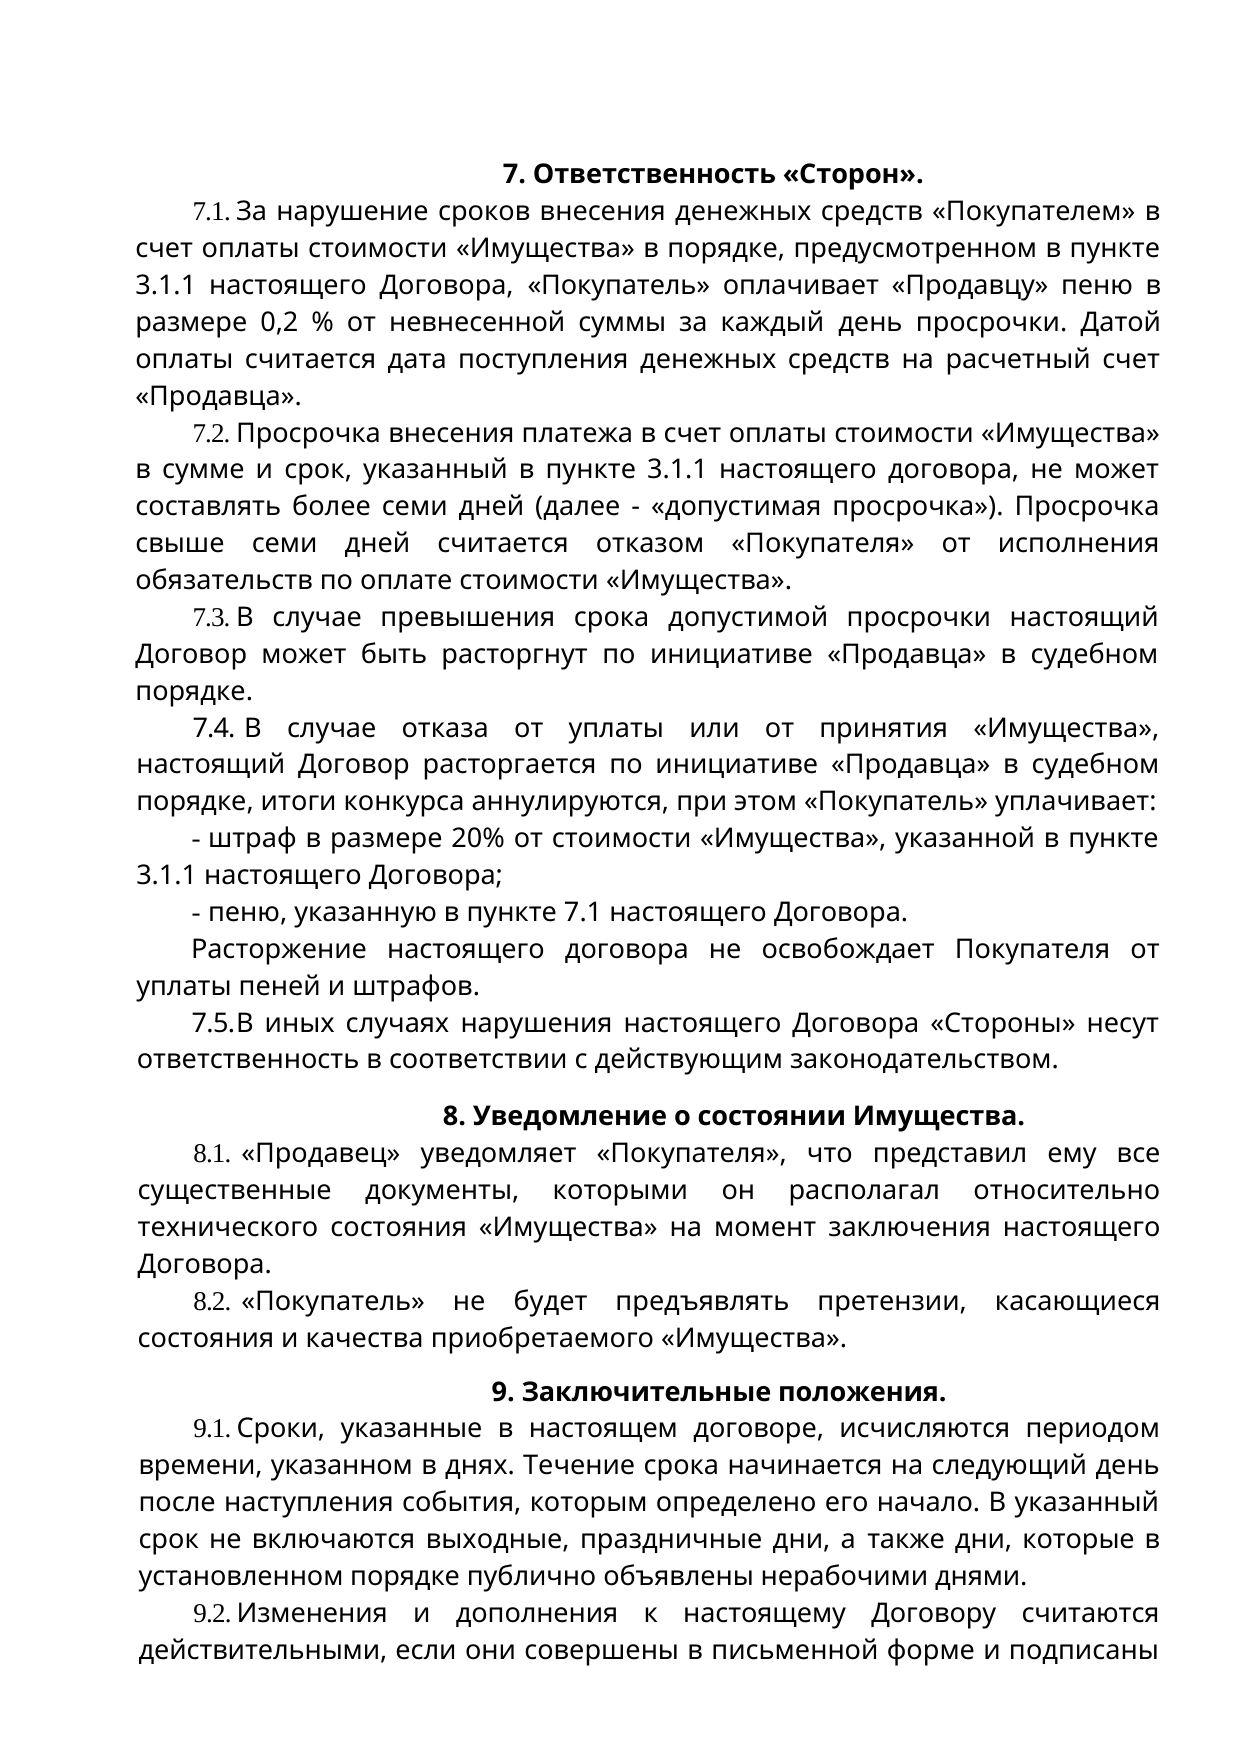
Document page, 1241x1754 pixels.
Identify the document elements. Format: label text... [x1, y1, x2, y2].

list «Продавец» уведомляет «Покупателя», что представил ему все существенные документы, которыми он располагал относительно технического состояния «Имущества» на момент заключения настоящего Договора. [137, 1134, 1161, 1281]
list Просрочка внесения платежа в счет оплаты стоимости «Имущества» в сумме и срок, указанный в пункте 3.1.1 настоящего договора, не может составлять более семи дней (далее - «допустимая просрочка»). Просрочка свыше семи дней считается отказом «Покупателя» от исполнения обязательств по оплате стоимости «Имущества». [135, 413, 1161, 597]
list «Покупатель» не будет предъявлять претензии, касающиеся состояния и качества приобретаемого «Имущества». [137, 1281, 1161, 1355]
text 7. Ответственность «Сторон». [503, 155, 1163, 192]
text Расторжение настоящего договора не освобождает Покупателя от уплаты пеней и штрафов. [136, 929, 1161, 1003]
text 8. Уведомление о состоянии Имущества. [443, 1097, 1163, 1134]
list пеню, указанную в пункте 7.1 настоящего Договора. [191, 892, 1163, 929]
list В случае превышения срока допустимой просрочки настоящий Договор может быть расторгнут по инициативе «Продавца» в судебном порядке. [135, 597, 1160, 708]
text 7.5. В иных случаях нарушения настоящего Договора «Стороны» несут ответственность в соответствии с действующим законодательством. [137, 1003, 1160, 1077]
text 7.4. В случае отказа от уплаты или от принятия «Имущества», настоящий Договор расторгается по инициативе «Продавца» в судебном порядке, итоги конкурса аннулируются, при этом «Покупатель» уплачивает: [136, 708, 1161, 819]
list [138, 1593, 1160, 1667]
list штраф в размере 20% от стоимости «Имущества», указанной в пункте 3.1.1 настоящего Договора; [136, 819, 1160, 892]
list За нарушение сроков внесения денежных средств «Покупателем» в счет оплаты стоимости «Имущества» в порядке, предусмотренном в пункте 3.1.1 настоящего Договора, «Покупатель» оплачивает «Продавцу» пеню в размере 0,2 % от невнесенной суммы за каждый день просрочки. Датой оплаты считается дата поступления денежных средств на расчетный счет «Продавца». [135, 192, 1161, 413]
list Сроки, указанные в настоящем договоре, исчисляются периодом времени, указанном в днях. Течение срока начинается на следующий день после наступления события, которым определено его начало. В указанный срок не включаются выходные, праздничные дни, а также дни, которые в установленном порядке публично объявлены нерабочими днями. [138, 1409, 1161, 1593]
text 9. Заключительные положения. [491, 1372, 1163, 1409]
